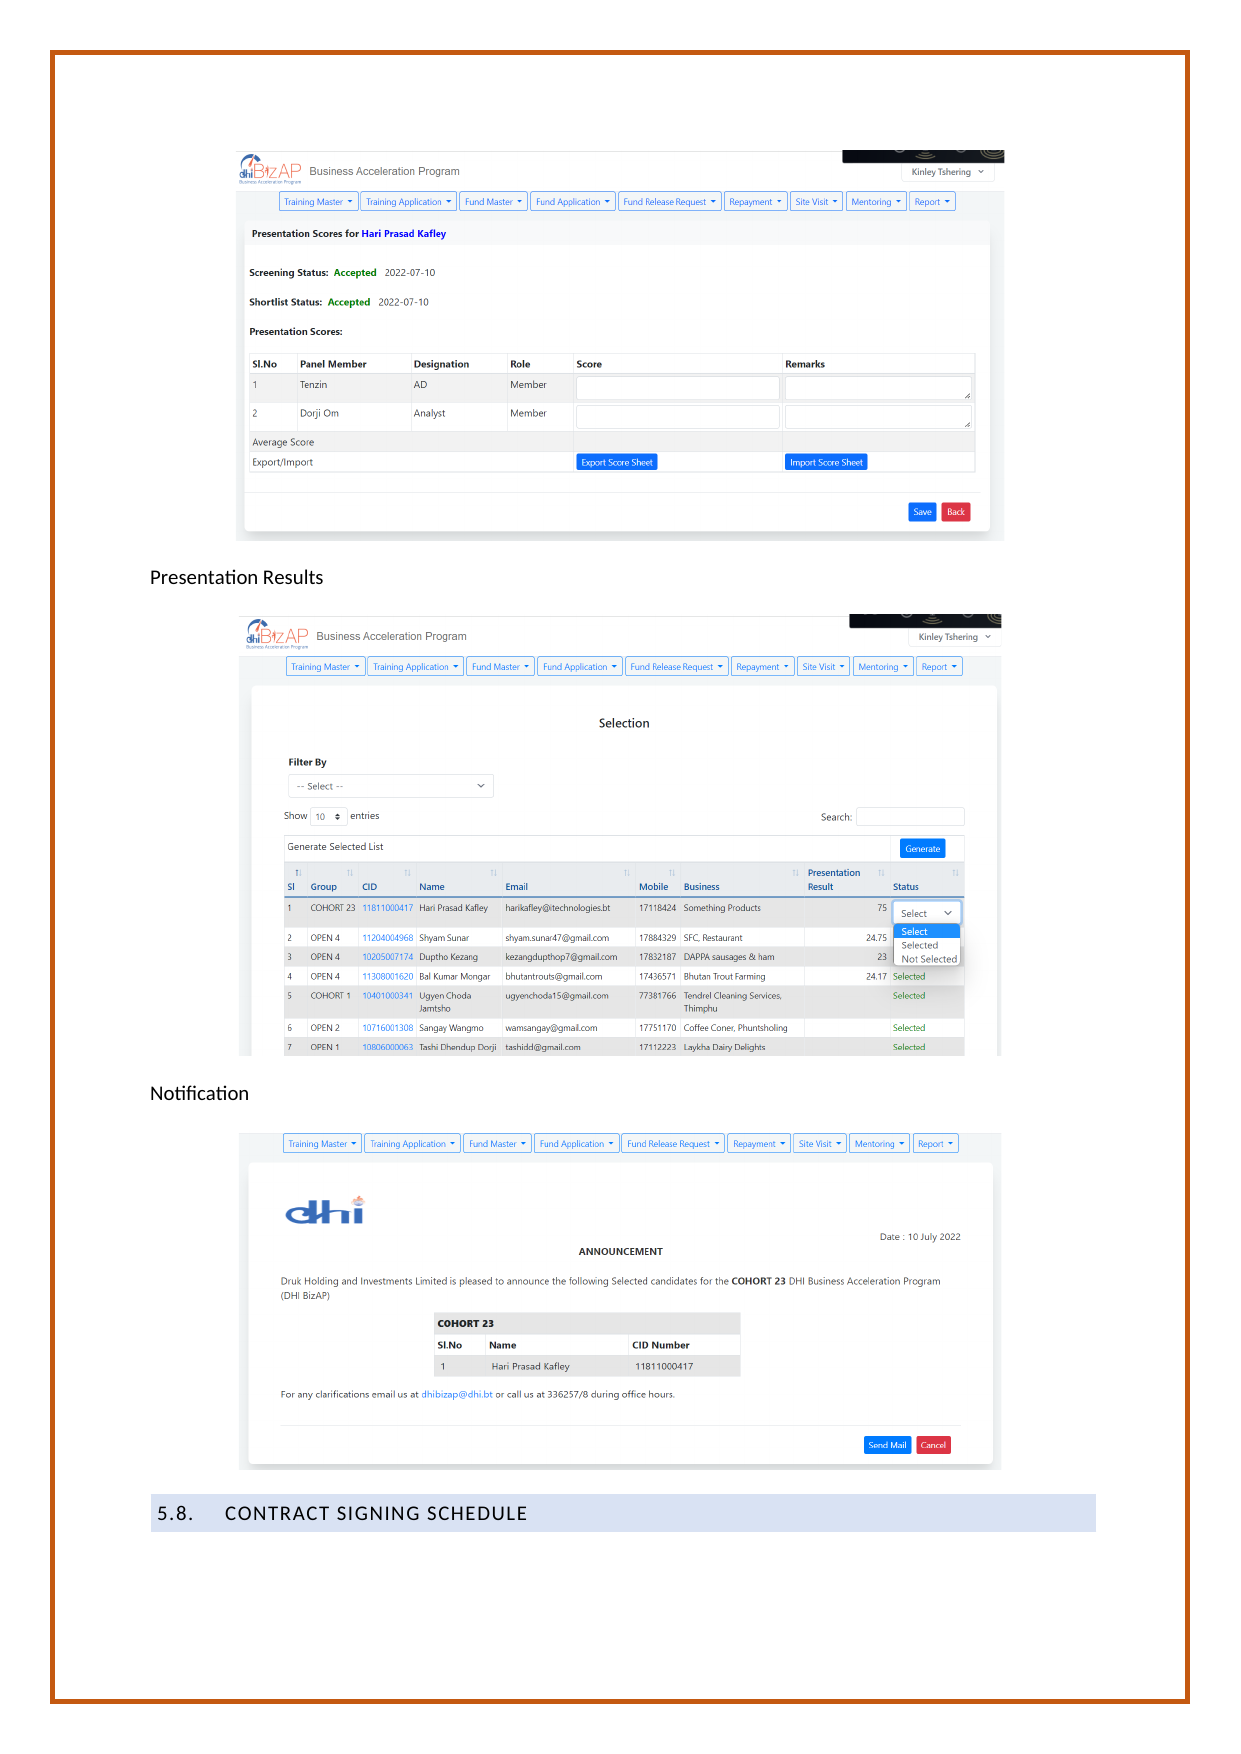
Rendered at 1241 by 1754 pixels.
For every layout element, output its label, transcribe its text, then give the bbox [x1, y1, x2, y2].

text Notification [150, 1080, 1090, 1106]
text Presentation Results [150, 564, 1090, 590]
picture [235, 150, 1005, 541]
subtitle Contract Signing Schedule [157, 1500, 1090, 1525]
picture [238, 1130, 1002, 1470]
picture [238, 614, 1002, 1056]
